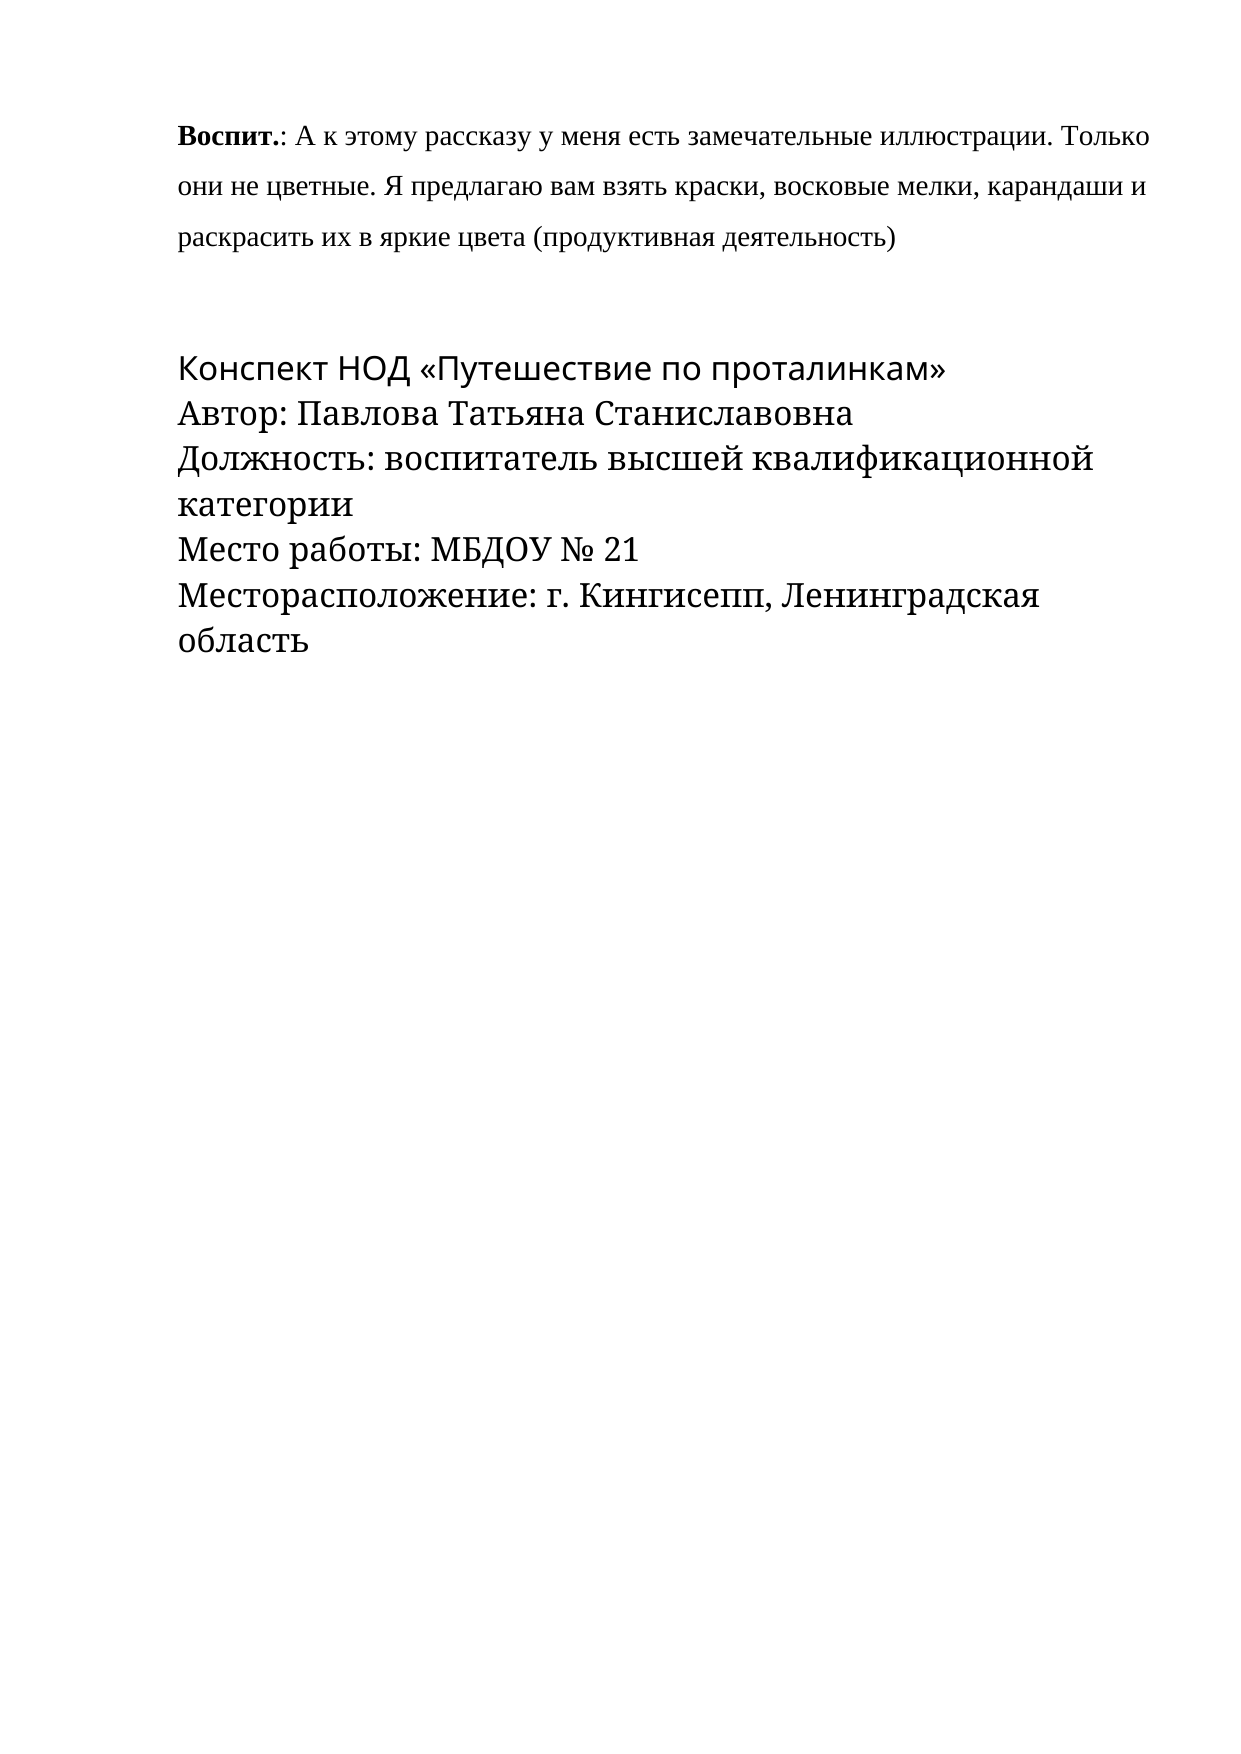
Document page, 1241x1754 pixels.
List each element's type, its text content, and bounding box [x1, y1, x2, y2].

text Воспит.: А к этому рассказу у меня есть замечательные иллюстрации. Только они не цветные. Я предлагаю вам взять краски, восковые мелки, карандаши и раскрасить их в яркие цвета (продуктивная деятельность) [177, 118, 1152, 252]
text Автор: Павлова Татьяна Станиславовна Должность: воспитатель высшей квалификационной категории Место работы: МБДОУ № 21 Месторасположение: г. Кингисепп, Ленинградская область [177, 390, 1152, 662]
text Конспект НОД «Путешествие по проталинкам» [177, 344, 1152, 390]
